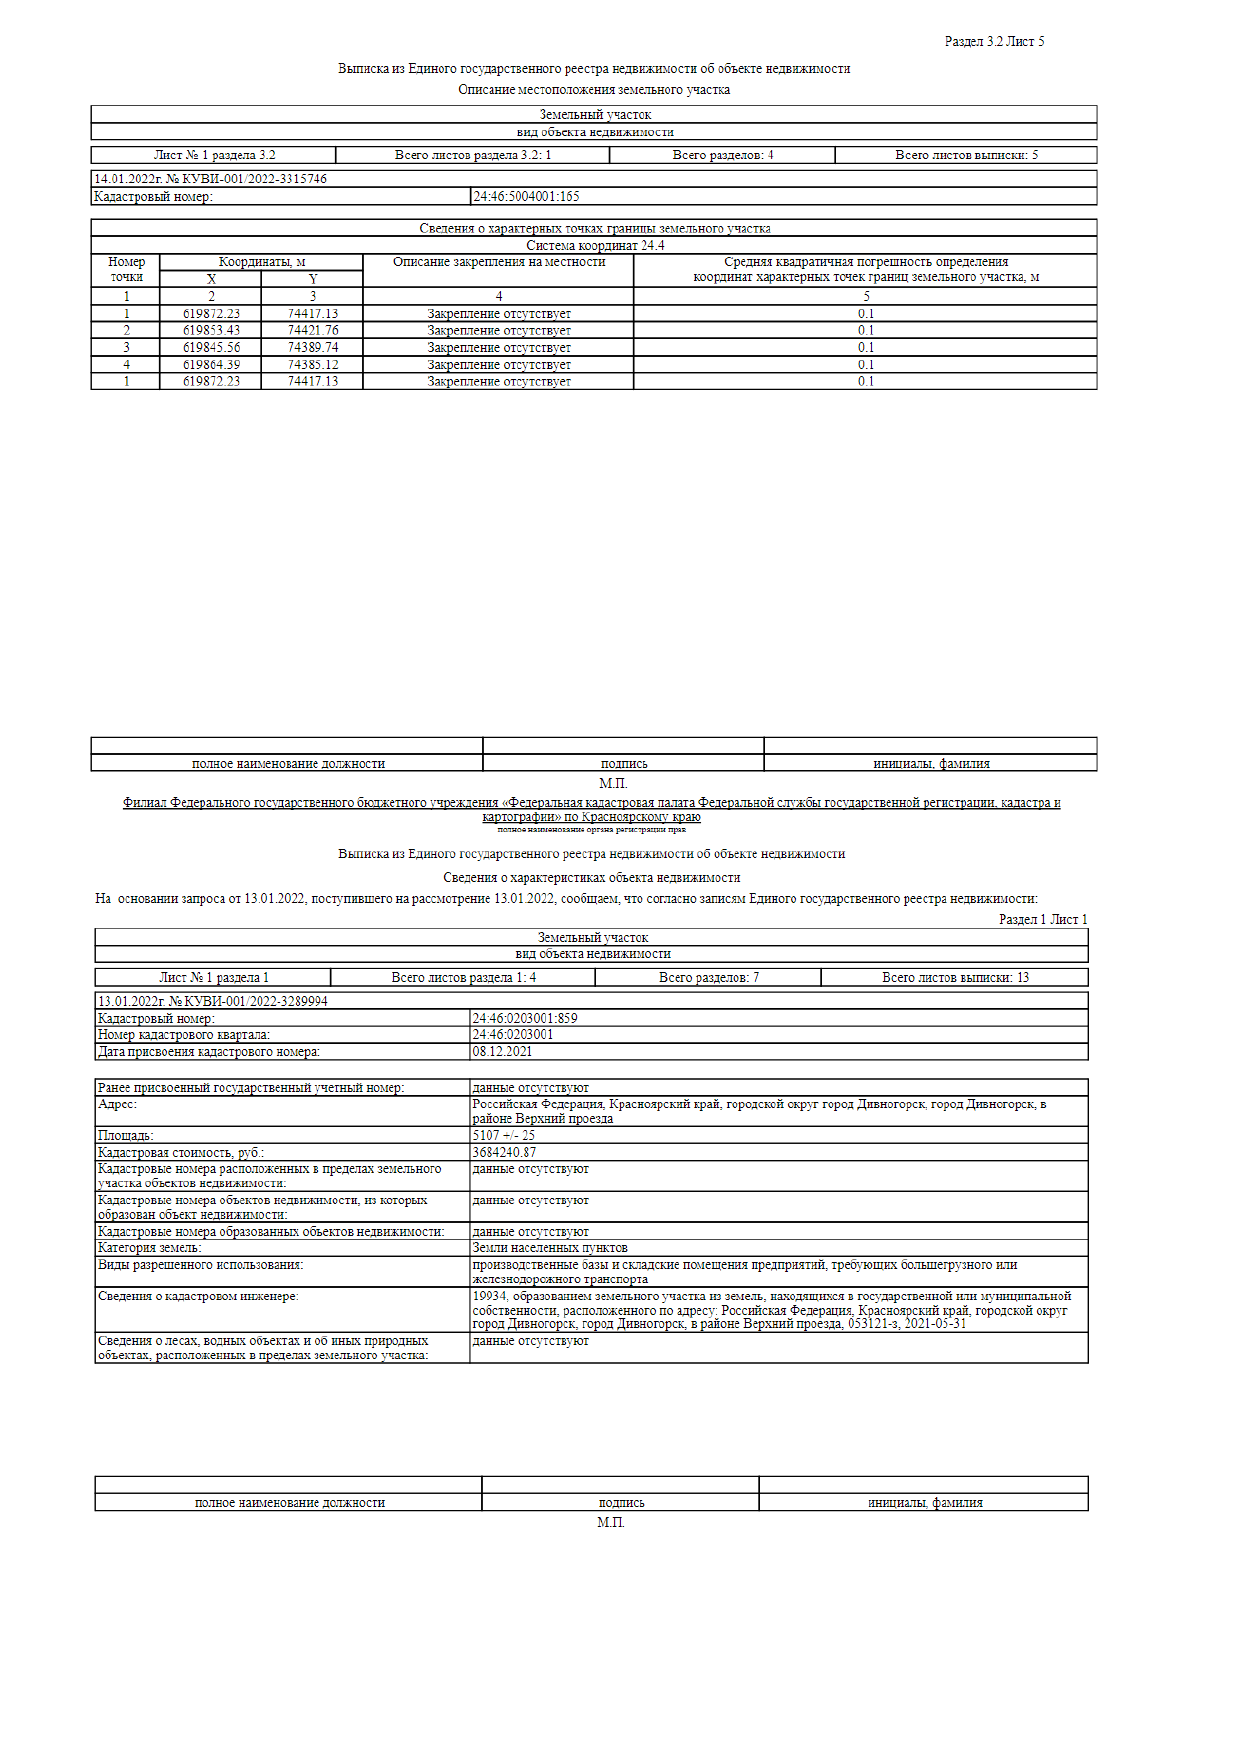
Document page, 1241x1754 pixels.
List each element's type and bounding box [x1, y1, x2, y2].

picture [88, 29, 1098, 1531]
